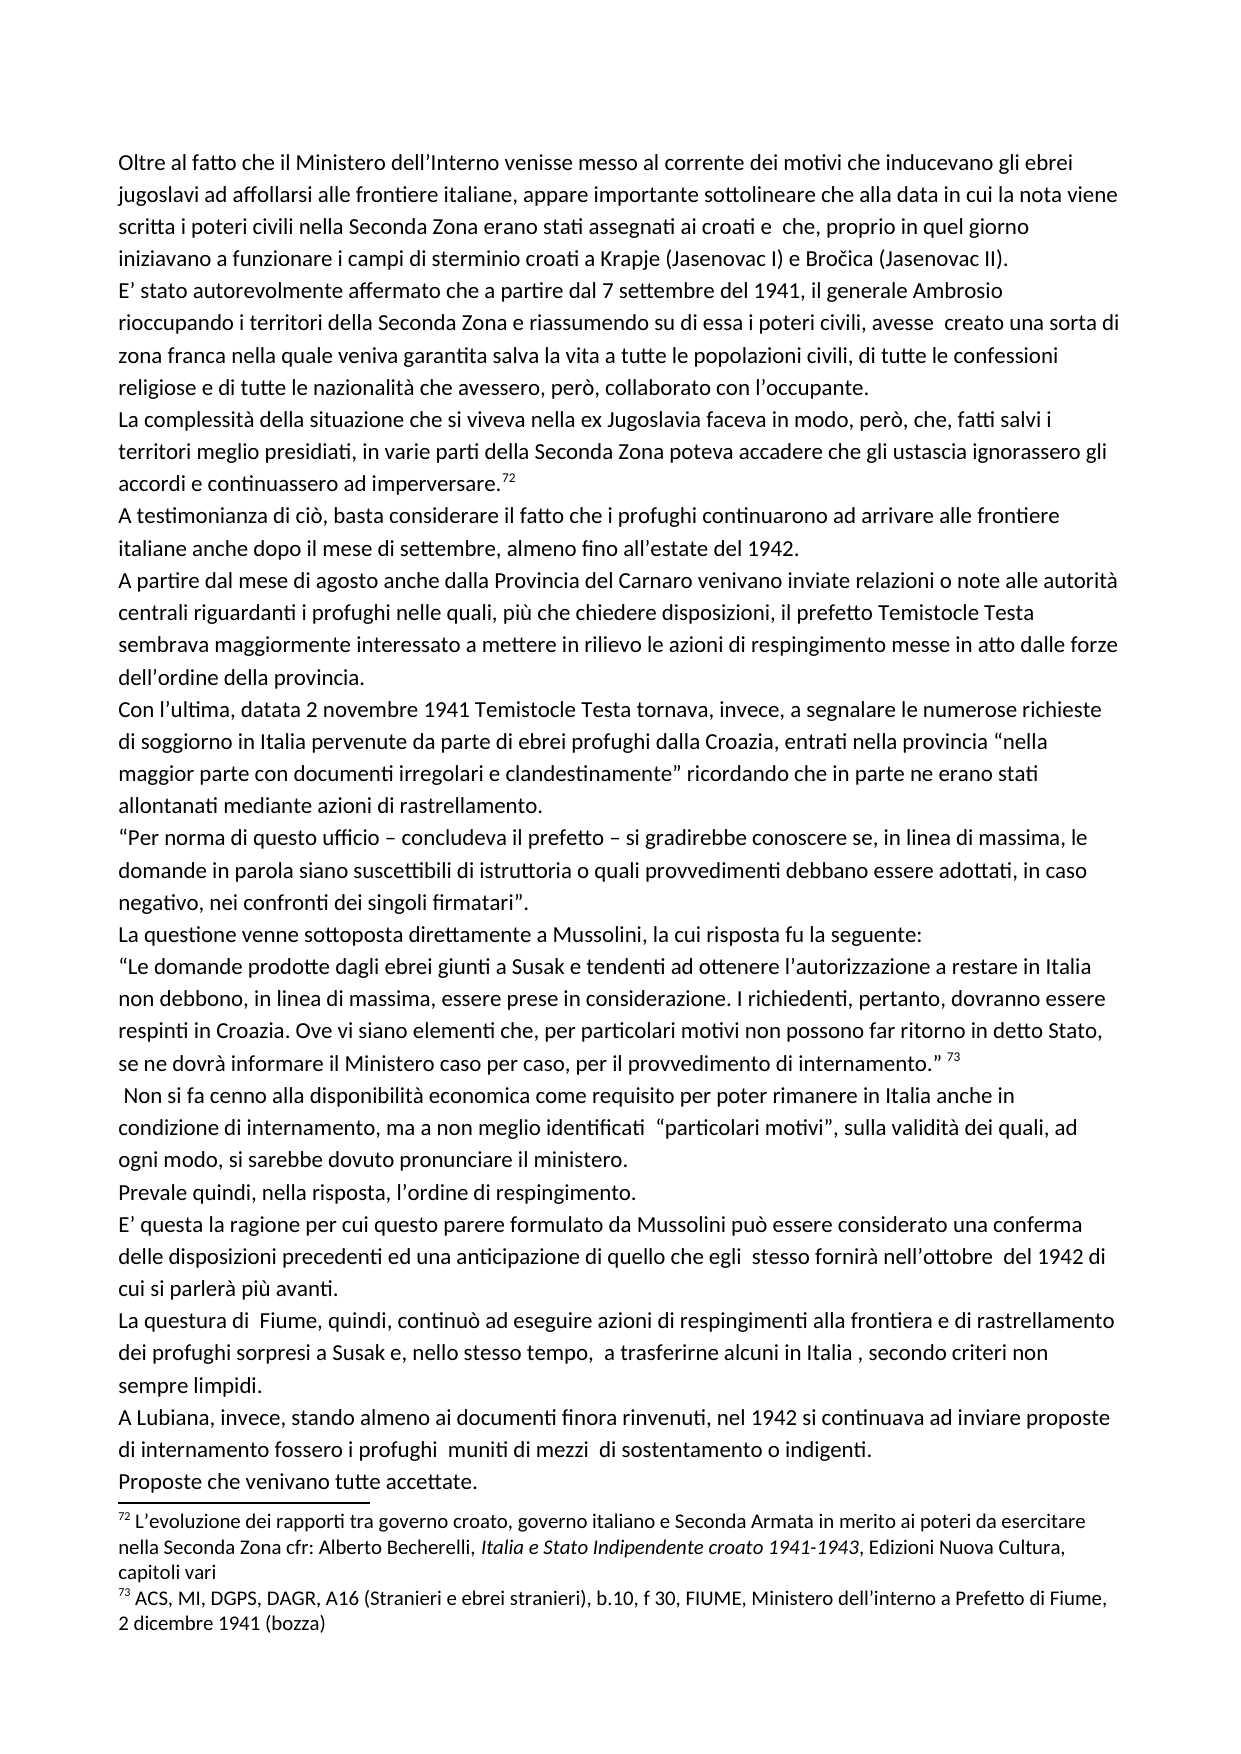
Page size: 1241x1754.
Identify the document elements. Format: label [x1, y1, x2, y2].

text [118, 148, 1122, 1495]
